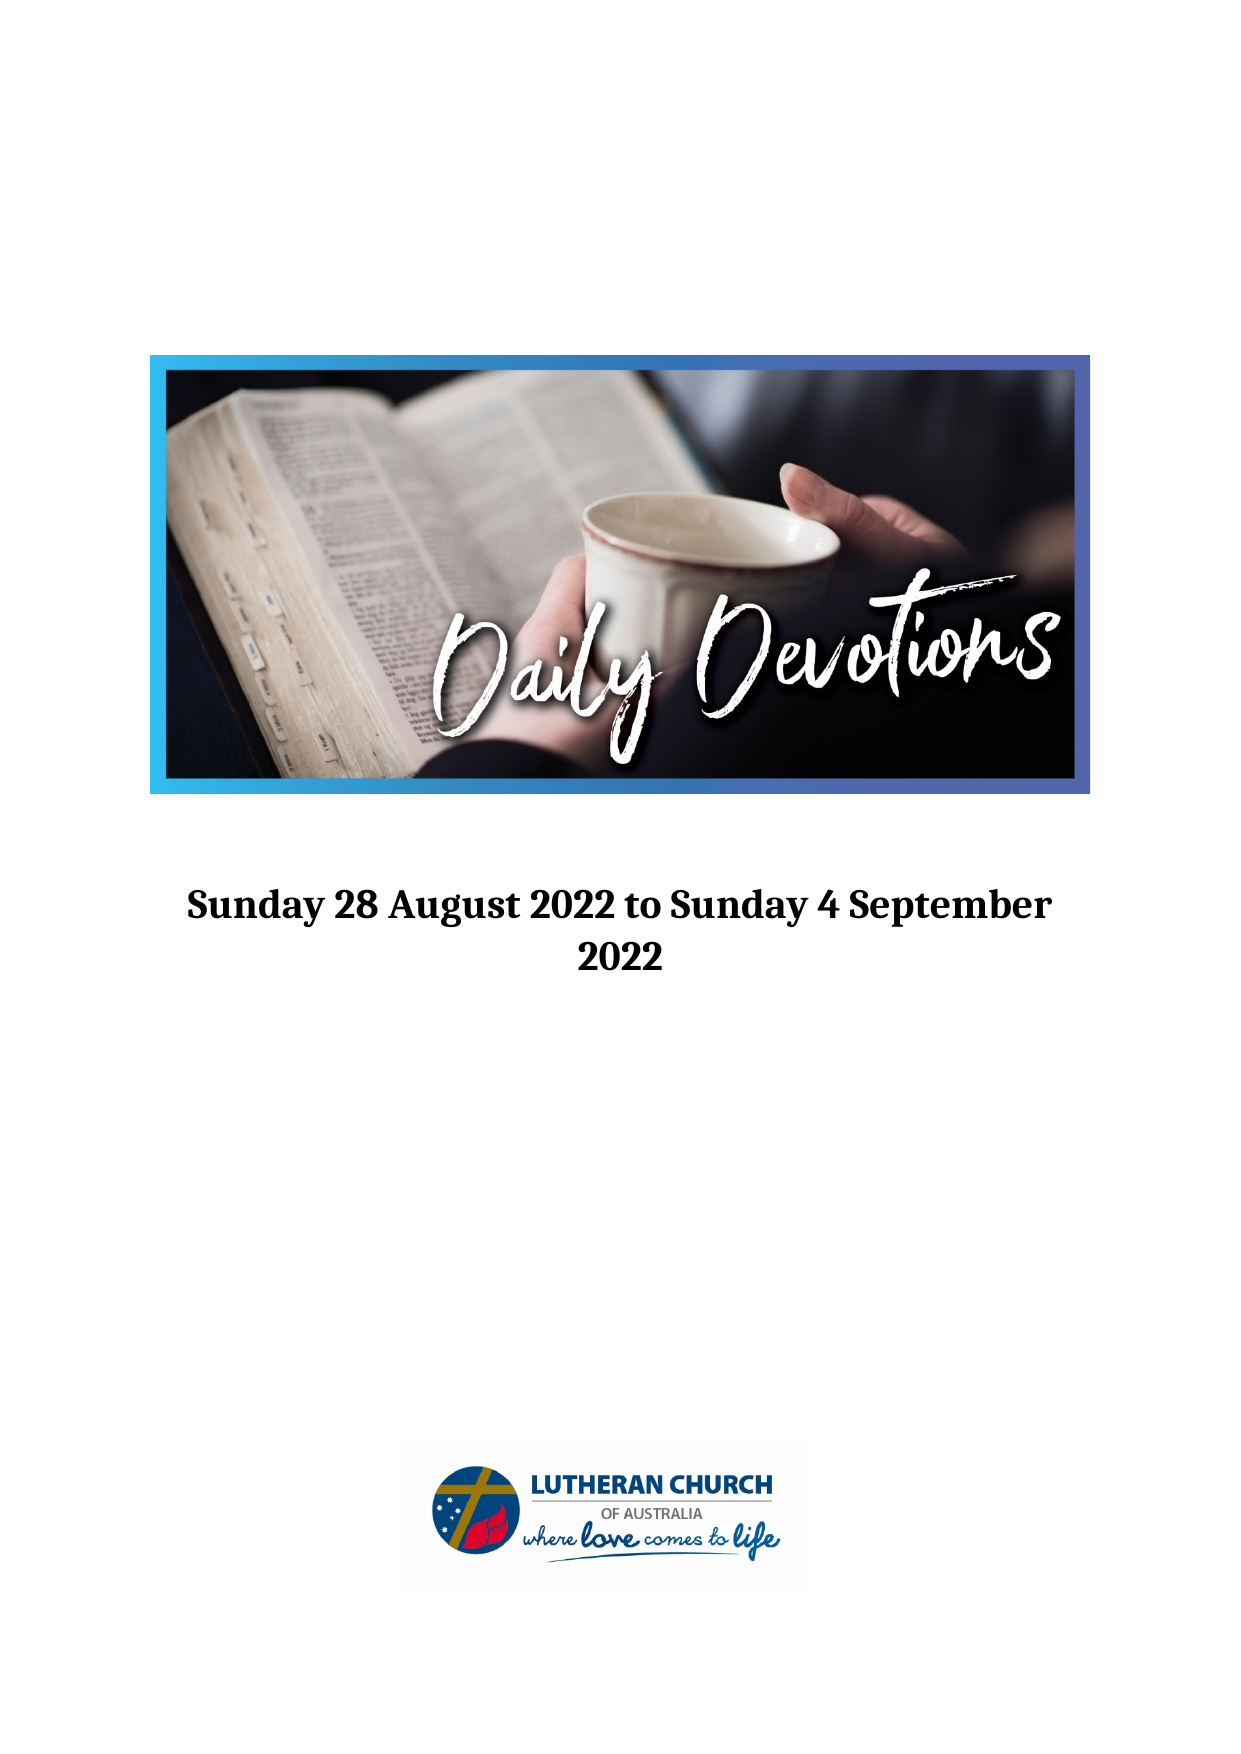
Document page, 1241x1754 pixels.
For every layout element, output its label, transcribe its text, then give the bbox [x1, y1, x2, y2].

picture [402, 1436, 811, 1591]
text Sunday 28 August 2022 to Sunday 4 September 2022 [150, 881, 1090, 981]
picture [150, 355, 1091, 794]
